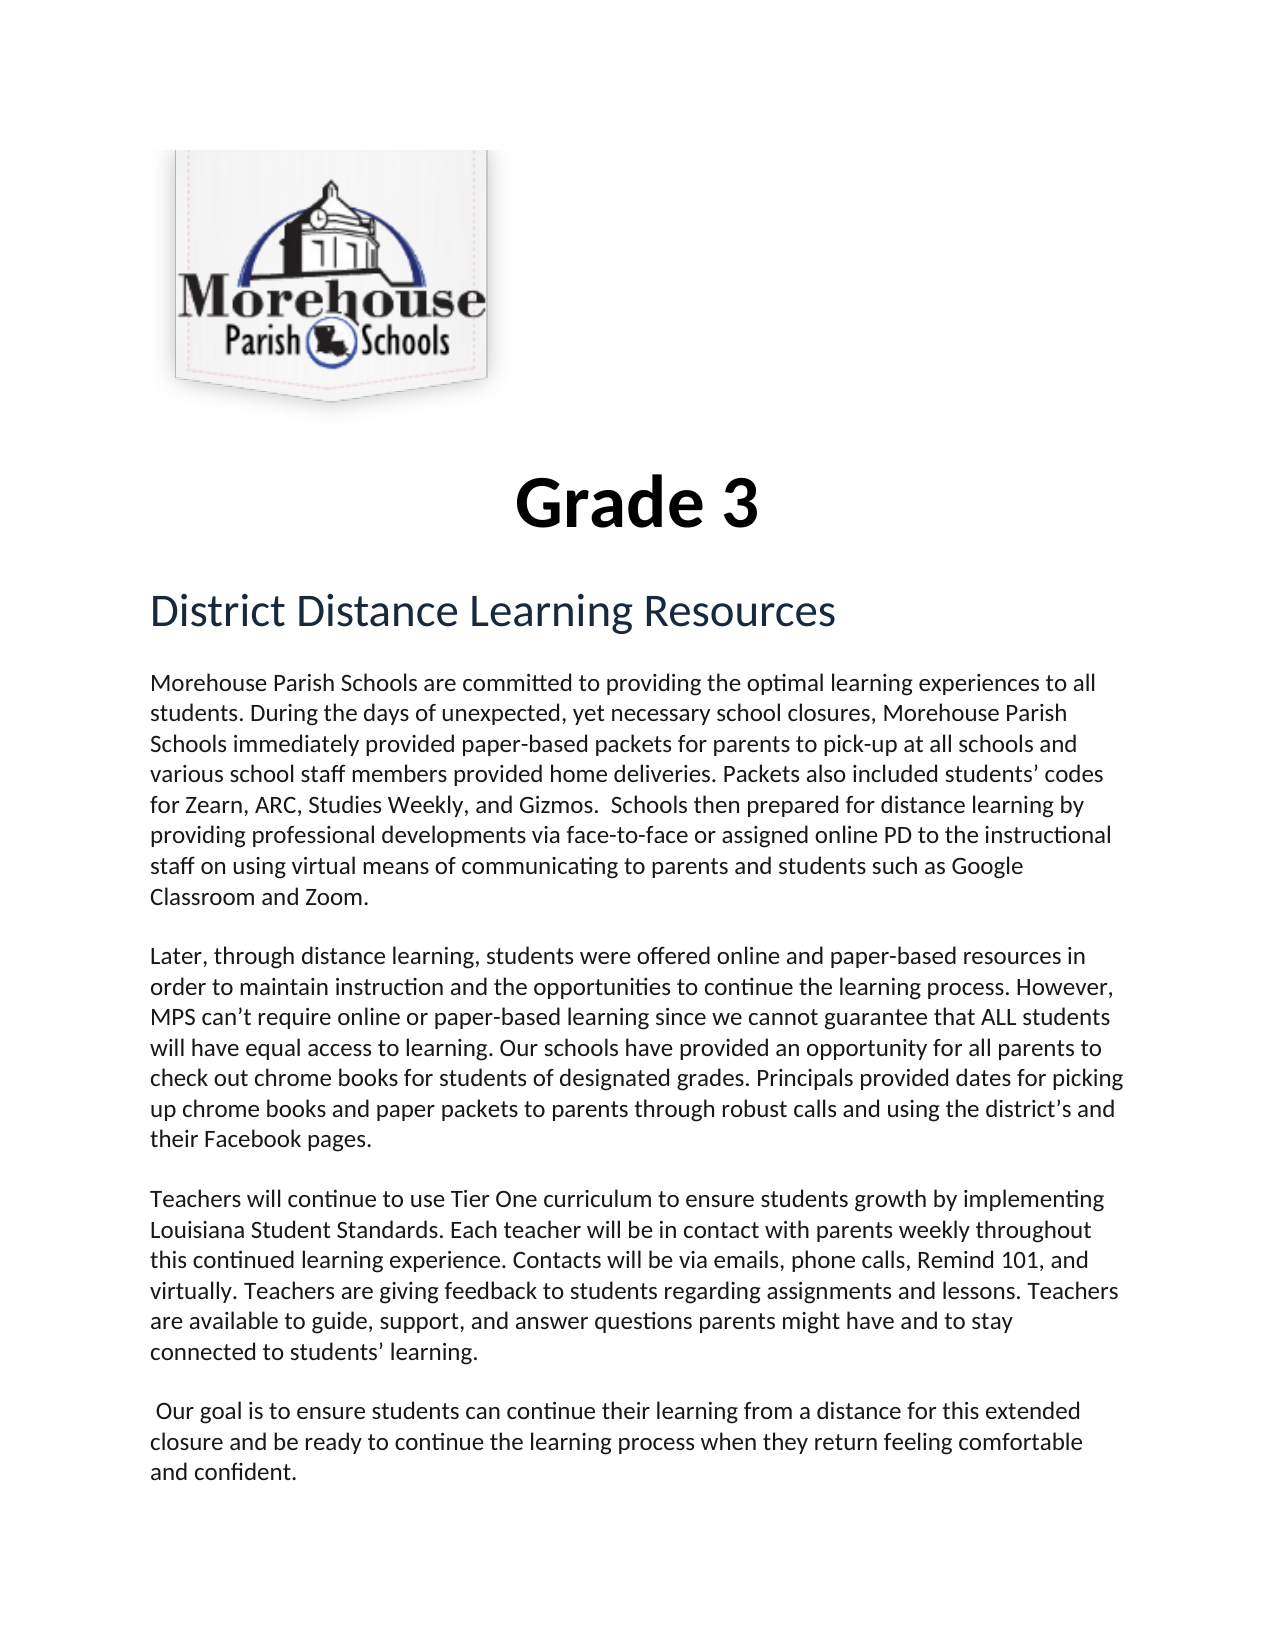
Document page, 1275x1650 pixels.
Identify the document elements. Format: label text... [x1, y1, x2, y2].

text District Distance Learning Resources [150, 581, 1125, 638]
text Teachers will continue to use Tier One curriculum to ensure students growth by implementing Louisiana Student Standards. Each teacher will be in contact with parents weekly throughout this continued learning experience. Contacts will be via emails, phone calls, Remind 101, and virtually. Teachers are giving feedback to students regarding assignments and lessons. Teachers are available to guide, support, and answer questions parents might have and to stay connected to students’ learning. [150, 1183, 1125, 1366]
text Later, through distance learning, students were offered online and paper-based resources in order to maintain instruction and the opportunities to continue the learning process. However, MPS can’t require online or paper-based learning since we cannot guarantee that ALL students will have equal access to learning. Our schools have provided an opportunity for all parents to check out chrome books for students of designated grades. Principals provided dates for picking up chrome books and paper packets to parents through robust calls and using the district’s and their Facebook pages. [150, 940, 1125, 1154]
picture [150, 150, 515, 430]
text Our goal is to ensure students can continue their learning from a distance for this extended closure and be ready to continue the learning process when they return feeling comfortable and confident. [150, 1396, 1125, 1487]
text Grade 3 [150, 455, 1125, 546]
text Morehouse Parish Schools are committed to providing the optimal learning experiences to all students. During the days of unexpected, yet necessary school closures, Morehouse Parish Schools immediately provided paper-based packets for parents to pick-up at all schools and various school staff members provided home deliveries. Packets also included students’ codes for Zearn, ARC, Studies Weekly, and Gizmos. Schools then prepared for distance learning by providing professional developments via face-to-face or assigned online PD to the instructional staff on using virtual means of communicating to parents and students such as Google Classroom and Zoom. [150, 667, 1125, 911]
